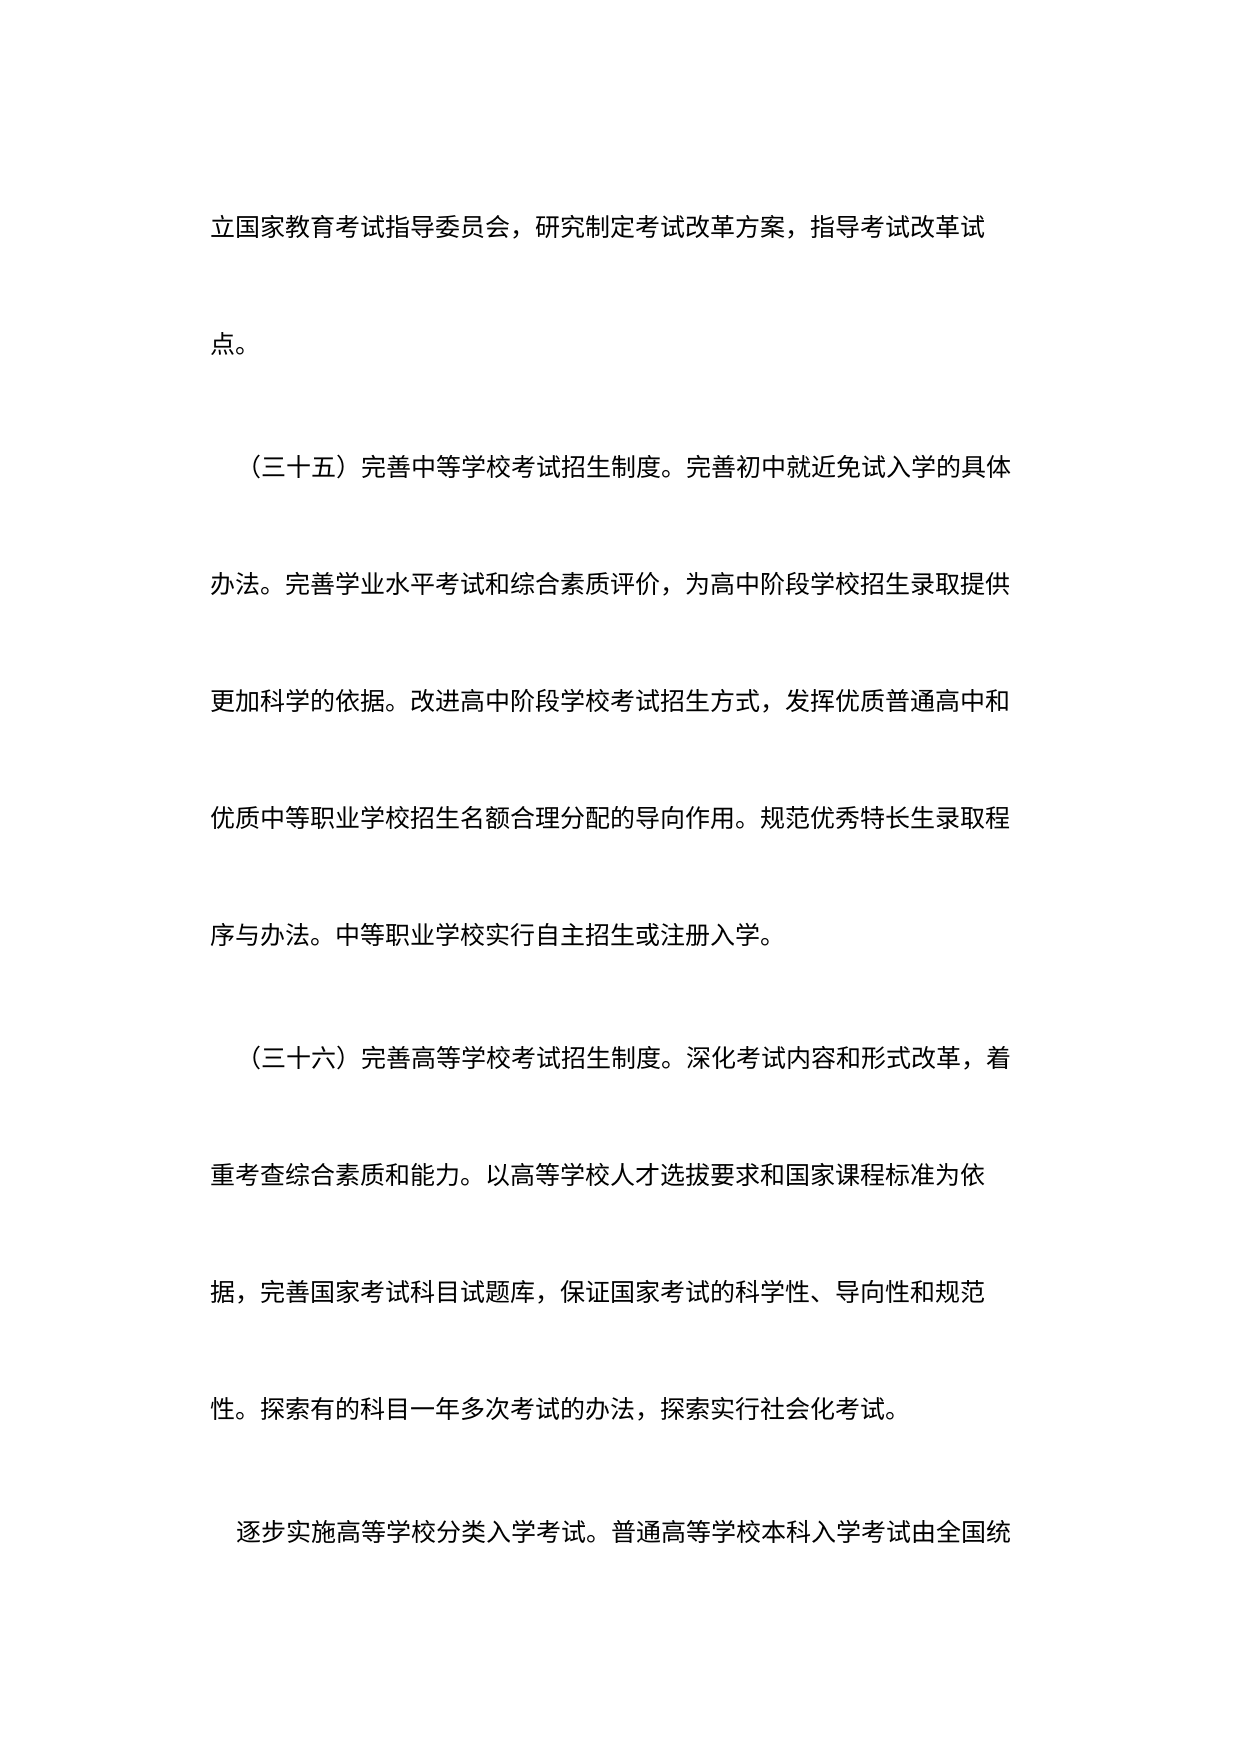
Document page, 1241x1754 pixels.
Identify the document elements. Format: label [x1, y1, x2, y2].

table_header [188, 162, 1053, 1564]
